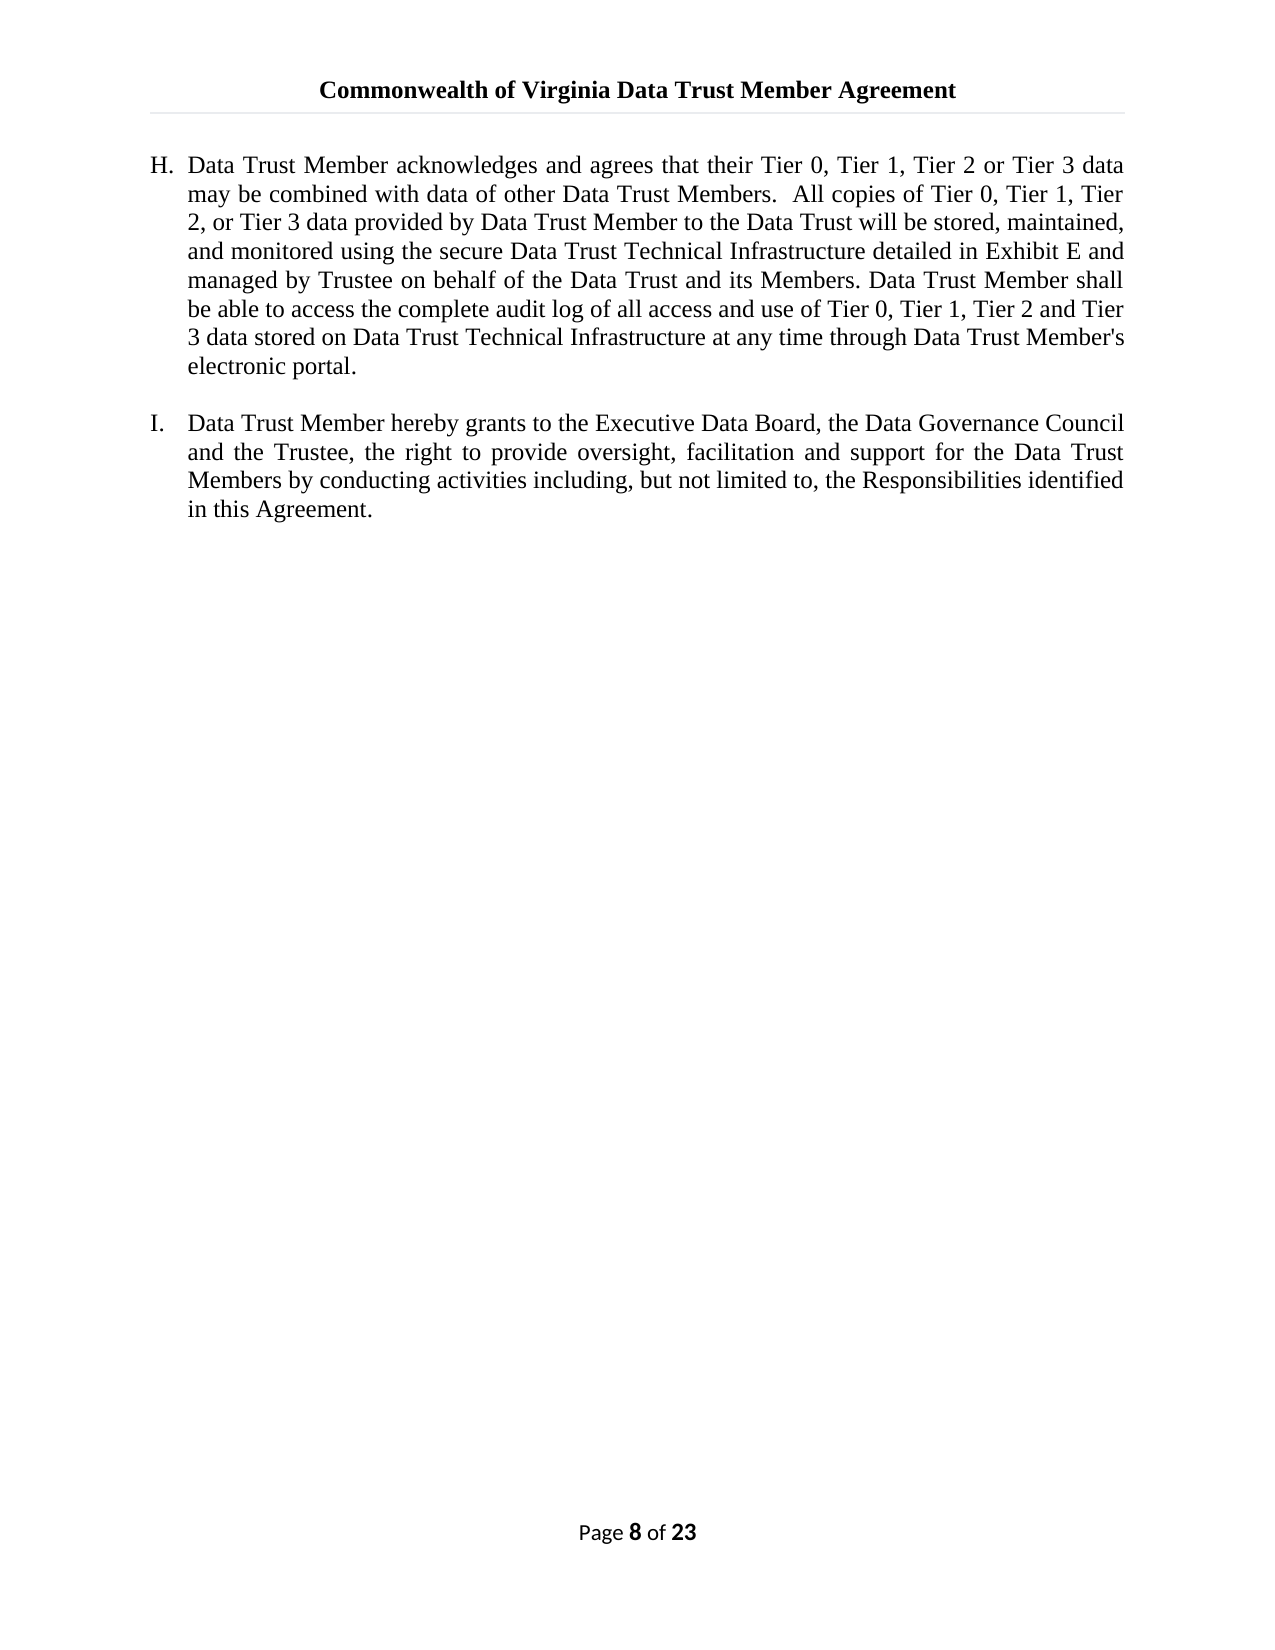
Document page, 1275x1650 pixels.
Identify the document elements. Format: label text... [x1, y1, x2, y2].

subtitle Data Trust Member hereby grants to the Executive Data Board, the Data Governance Council and the Trustee, the right to provide oversight, facilitation and support for the Data Trust Members by conducting activities including, but not limited to, the Responsibilities identified in this Agreement. [150, 408, 1125, 523]
subtitle Data Trust Member acknowledges and agrees that their Tier 0, Tier 1, Tier 2 or Tier 3 data may be combined with data of other Data Trust Members. All copies of Tier 0, Tier 1, Tier 2, or Tier 3 data provided by Data Trust Member to the Data Trust will be stored, maintained, and monitored using the secure Data Trust Technical Infrastructure detailed in Exhibit E and managed by Trustee on behalf of the Data Trust and its Members. Data Trust Member shall be able to access the complete audit log of all access and use of Tier 0, Tier 1, Tier 2 and Tier 3 data stored on Data Trust Technical Infrastructure at any time through Data Trust Member's electronic portal. [150, 150, 1125, 380]
